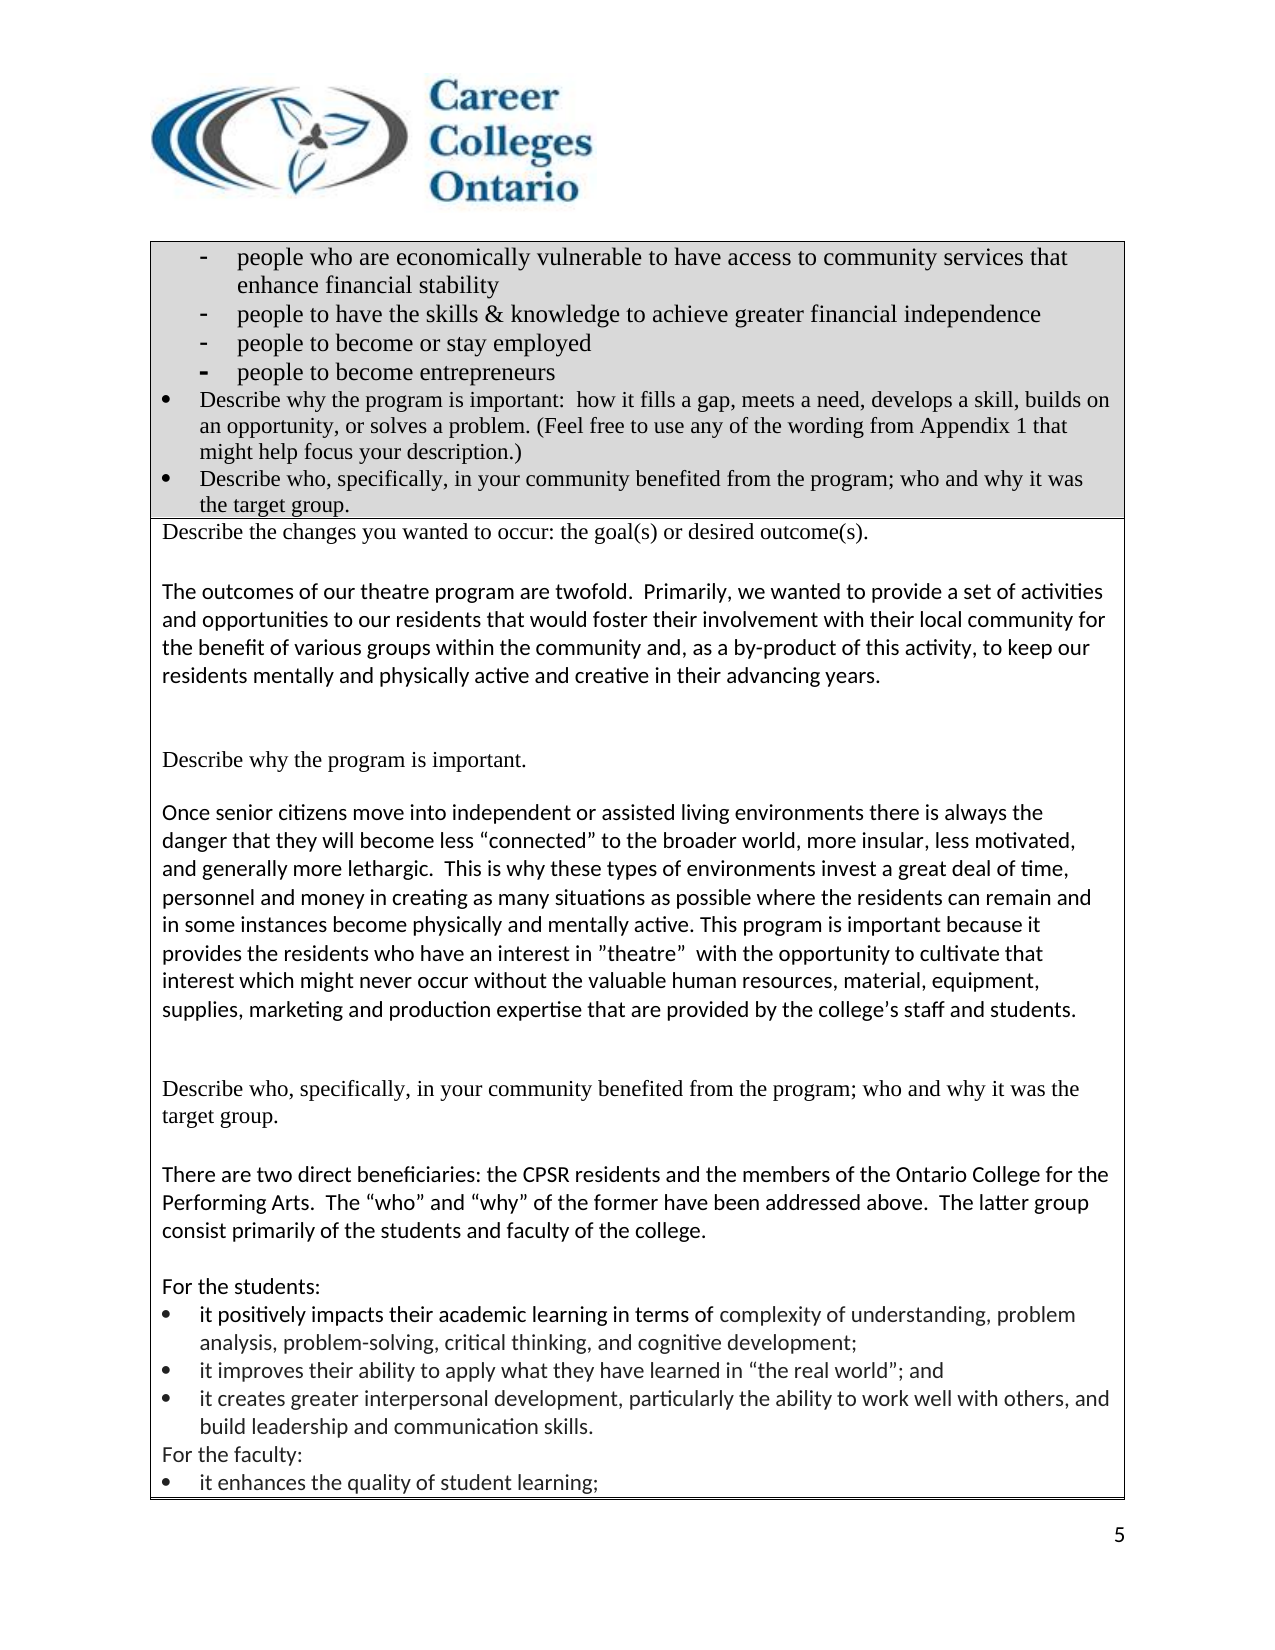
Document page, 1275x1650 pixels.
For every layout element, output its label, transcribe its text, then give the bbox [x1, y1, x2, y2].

picture [150, 73, 597, 213]
